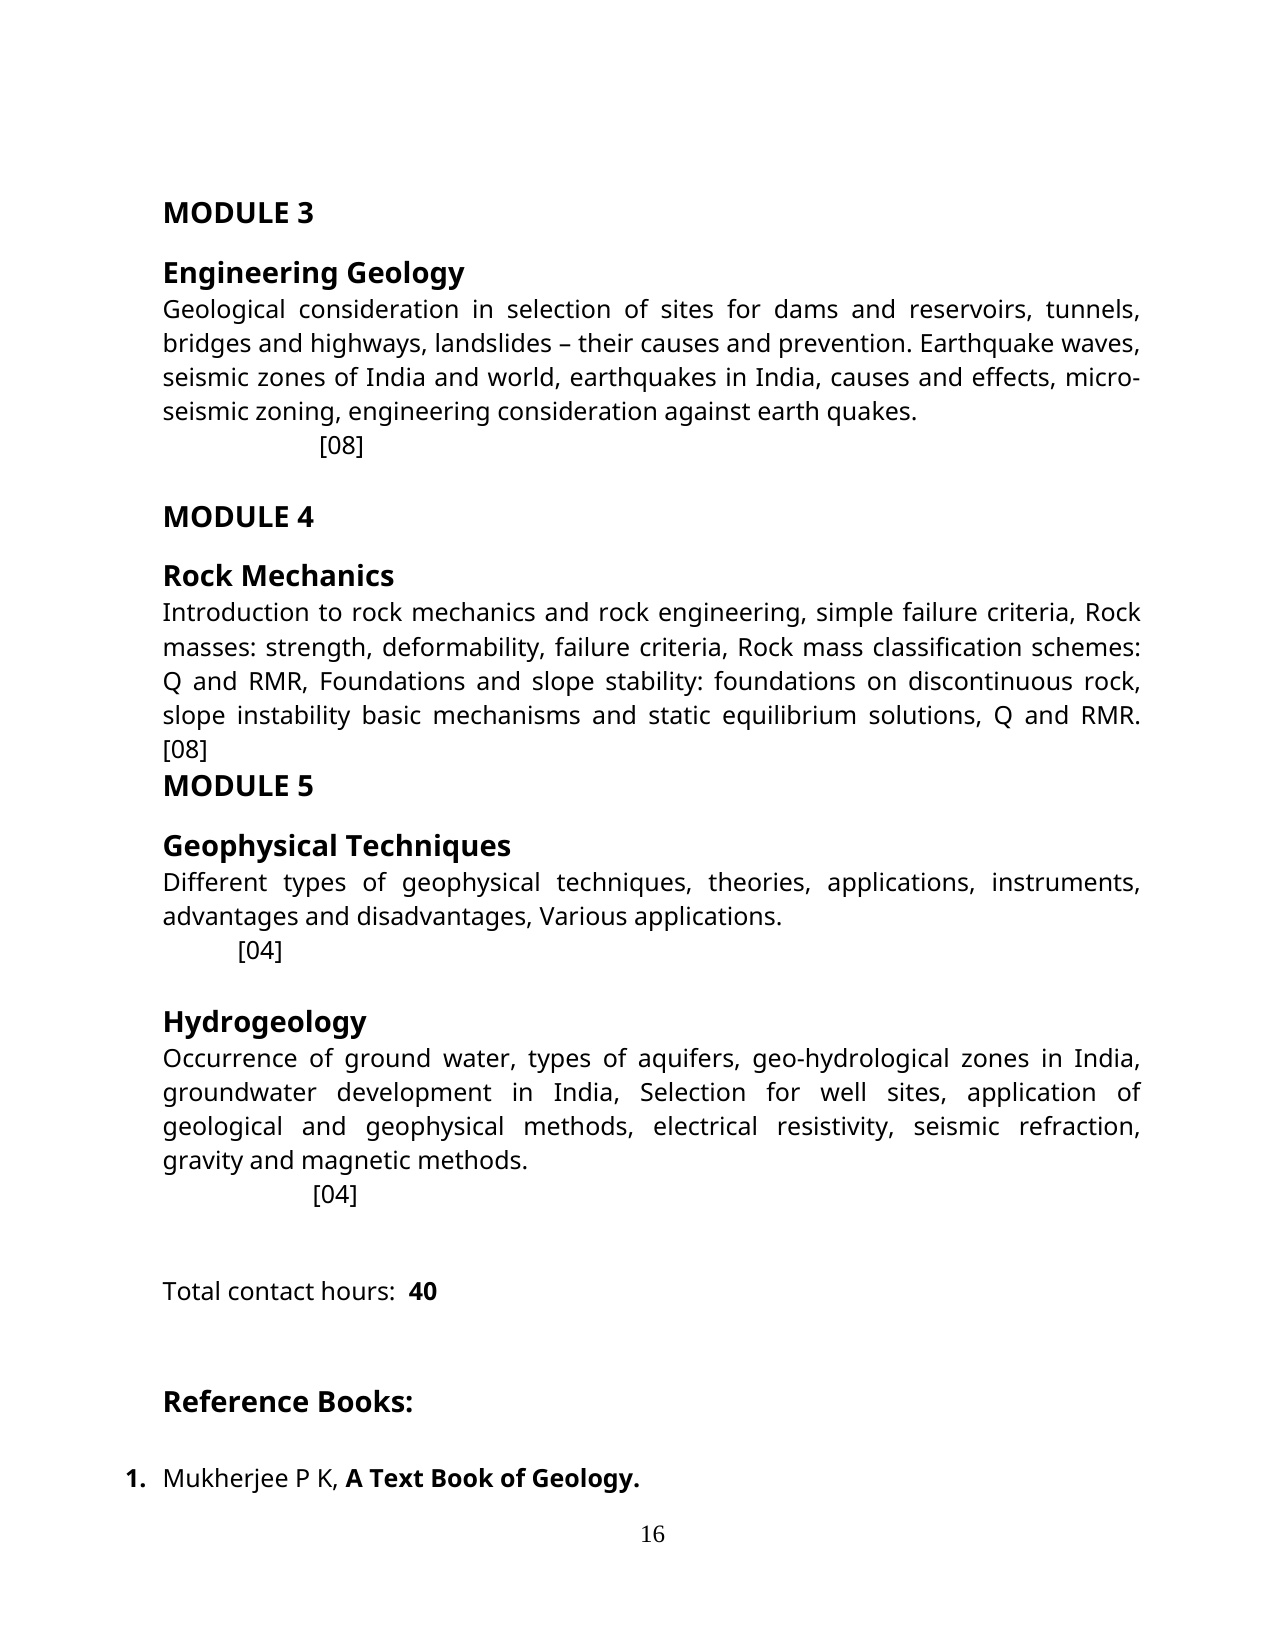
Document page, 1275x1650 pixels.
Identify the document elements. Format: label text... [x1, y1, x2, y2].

text Engineering Geology [162, 252, 1142, 292]
list Mukherjee P K, A Text Book of Geology. [125, 1461, 1142, 1495]
text Introduction to rock mechanics and rock engineering, simple failure criteria, Rock masses: strength, deformability, failure criteria, Rock mass classification schemes: Q and RMR, Foundations and slope stability: foundations on discontinuous rock, slope instability basic mechanisms and static equilibrium solutions, Q and RMR. [08] [162, 595, 1142, 765]
text Hydrogeology [162, 1001, 1142, 1041]
text Occurrence of ground water, types of aquifers, geo-hydrological zones in India, groundwater development in India, Selection for well sites, application of geological and geophysical methods, electrical resistivity, seismic refraction, gravity and magnetic methods. [04] [162, 1041, 1142, 1211]
text Different types of geophysical techniques, theories, applications, instruments, advantages and disadvantages, Various applications. [04] [162, 864, 1142, 967]
text Total contact hours: 40 [162, 1274, 1142, 1308]
text Geological consideration in selection of sites for dams and reservoirs, tunnels, bridges and highways, landslides – their causes and prevention. Earthquake waves, seismic zones of India and world, earthquakes in India, causes and effects, micro-seismic zoning, engineering consideration against earth quakes. [08] [162, 292, 1142, 462]
text MODULE 5 [162, 765, 1142, 805]
text MODULE 3 [162, 192, 1142, 232]
text Geophysical Techniques [162, 825, 1142, 864]
text MODULE 4 [162, 496, 1142, 536]
text Reference Books: [162, 1381, 1142, 1421]
text Rock Mechanics [162, 555, 1142, 595]
